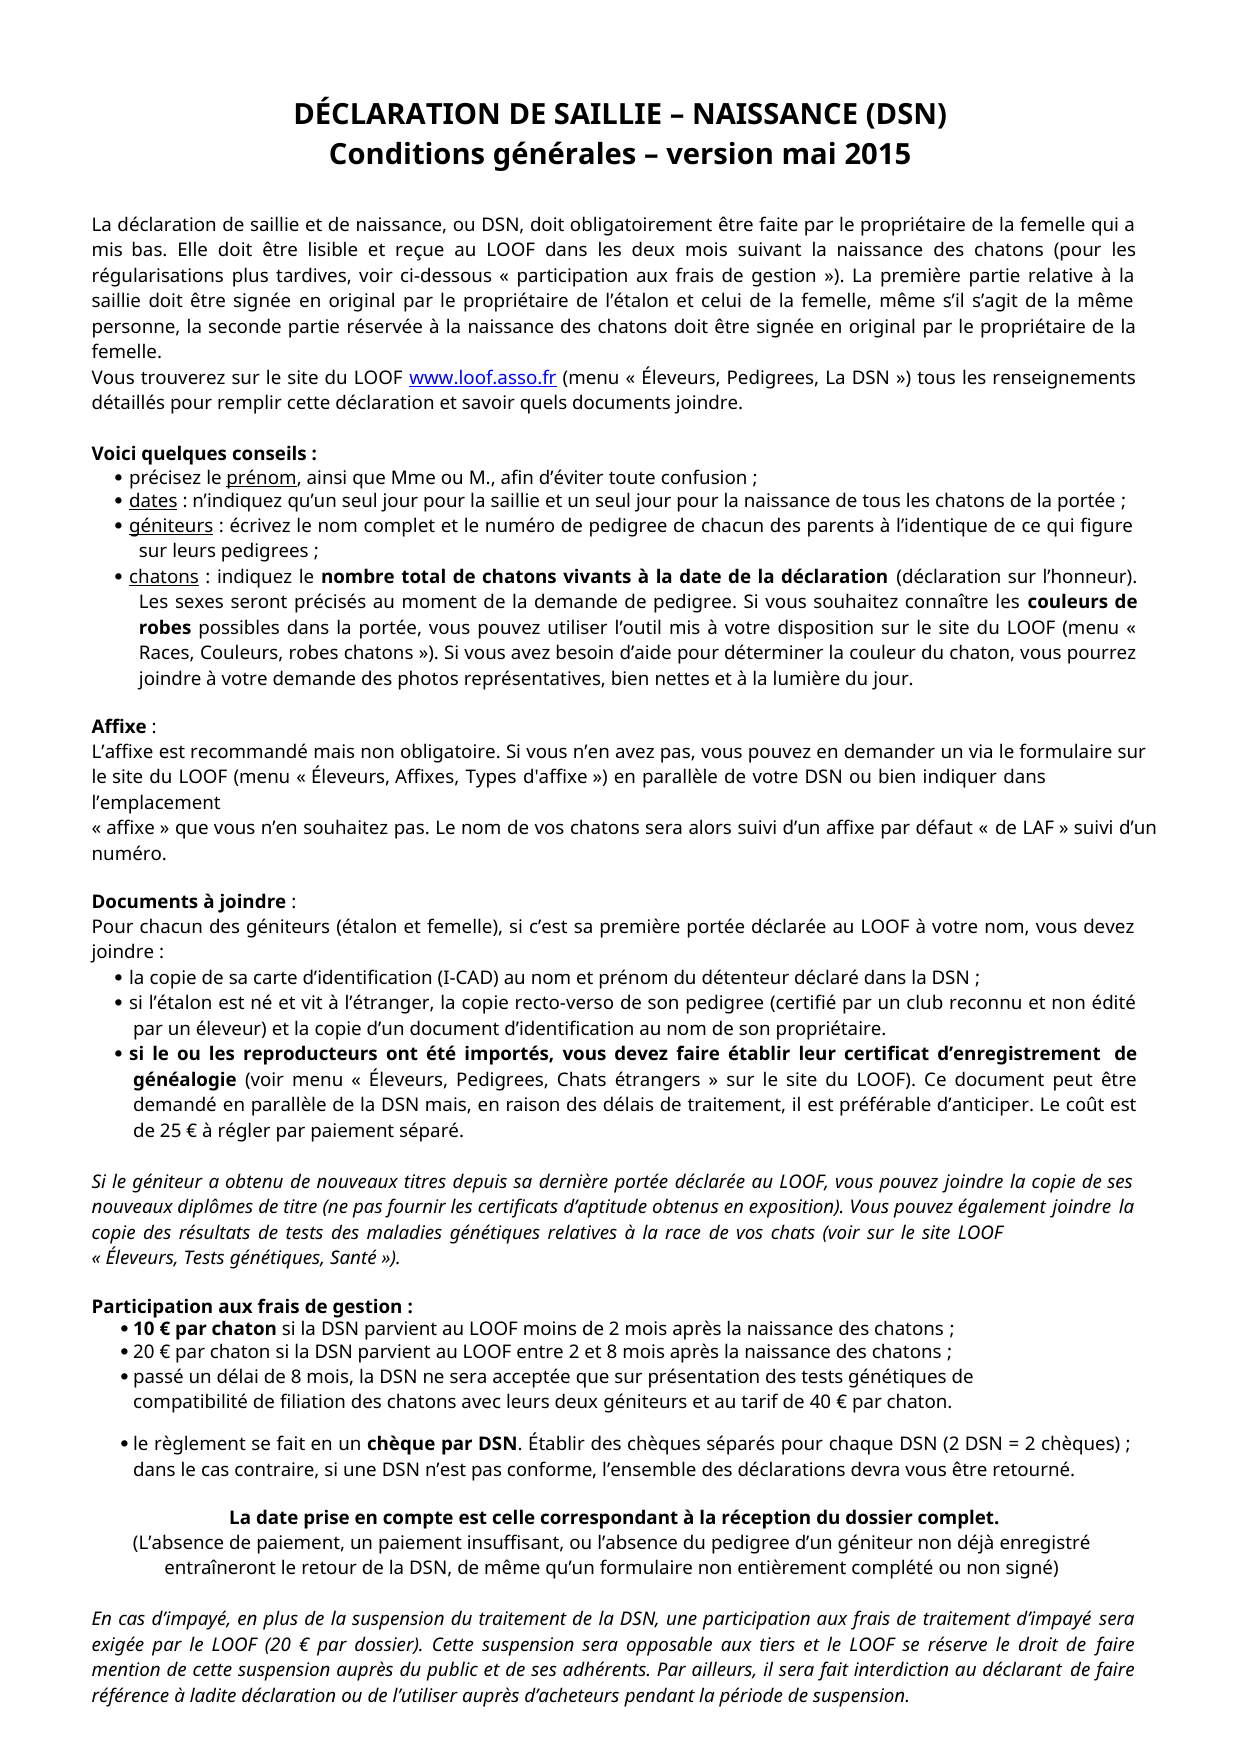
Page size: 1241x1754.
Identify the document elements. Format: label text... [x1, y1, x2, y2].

list 10 € par chaton si la DSN parvient au LOOF moins de 2 mois après la naissance des chatons ; [121, 1317, 1192, 1340]
subtitle Affixe : [91, 716, 1192, 738]
list 20 € par chaton si la DSN parvient au LOOF entre 2 et 8 mois après la naissance des chatons ; [121, 1340, 1192, 1363]
text « affixe » que vous n’en souhaitez pas. Le nom de vos chatons sera alors suivi d’un affixe par défaut « de LAF » suivi d’un numéro. [91, 814, 1158, 866]
text L’affixe est recommandé mais non obligatoire. Si vous n’en avez pas, vous pouvez en demander un via le formulaire sur le site du LOOF (menu « Éleveurs, Affixes, Types d'affixe ») en parallèle de votre DSN ou bien indiquer dans l’emplacement [91, 738, 1158, 814]
subtitle Documents à joindre : [91, 891, 1192, 913]
list dates : n’indiquez qu’un seul jour pour la saillie et un seul jour pour la naissance de tous les chatons de la portée ; [115, 489, 1192, 512]
text La déclaration de saillie et de naissance, ou DSN, doit obligatoirement être faite par le propriétaire de la femelle qui a mis bas. Elle doit être lisible et reçue au LOOF dans les deux mois suivant la naissance des chatons (pour les régularisations plus tardives, voir ci-dessous « participation aux frais de gestion »). La première partie relative à la saillie doit être signée en original par le propriétaire de l’étalon et celui de la femelle, même s’il s’agit de la même personne, la seconde partie réservée à la naissance des chatons doit être signée en original par le propriétaire de la femelle. [91, 211, 1136, 364]
list la copie de sa carte d’identification (I-CAD) au nom et prénom du détenteur déclaré dans la DSN ; [115, 964, 1192, 989]
list chatons : indiquez le nombre total de chatons vivants à la date de la déclaration (déclaration sur l’honneur). Les sexes seront précisés au moment de la demande de pedigree. Si vous souhaitez connaître les couleurs de robes possibles dans la portée, vous pouvez utiliser l’outil mis à votre disposition sur le site du LOOF (menu « Races, Couleurs, robes chatons »). Si vous avez besoin d’aide pour déterminer la couleur du chaton, vous pourrez joindre à votre demande des photos représentatives, bien nettes et à la lumière du jour. [115, 563, 1137, 691]
text Si le géniteur a obtenu de nouveaux titres depuis sa dernière portée déclarée au LOOF, vous pouvez joindre la copie de ses nouveaux diplômes de titre (ne pas fournir les certificats d’aptitude obtenus en exposition). Vous pouvez également joindre la copie des résultats de tests des maladies génétiques relatives à la race de vos chats (voir sur le site LOOF [91, 1168, 1134, 1244]
list passé un délai de 8 mois, la DSN ne sera acceptée que sur présentation des tests génétiques de compatibilité de filiation des chatons avec leurs deux géniteurs et au tarif de 40 € par chaton. [121, 1363, 1080, 1414]
text Vous trouverez sur le site du LOOF www.loof.asso.fr (menu « Éleveurs, Pedigrees, La DSN ») tous les renseignements détaillés pour remplir cette déclaration et savoir quels documents joindre. [91, 364, 1136, 415]
text En cas d’impayé, en plus de la suspension du traitement de la DSN, une participation aux frais de traitement d’impayé sera exigée par le LOOF (20 € par dossier). Cette suspension sera opposable aux tiers et le LOOF se réserve le droit de faire mention de cette suspension auprès du public et de ses adhérents. Par ailleurs, il sera fait interdiction au déclarant de faire référence à ladite déclaration ou de l’utiliser auprès d’acheteurs pendant la période de suspension. [91, 1606, 1134, 1708]
text (L’absence de paiement, un paiement insuffisant, ou l’absence du pedigree d’un géniteur non déjà enregistré entraîneront le retour de la DSN, de même qu’un formulaire non entièrement complété ou non signé) [116, 1529, 1106, 1580]
subtitle La date prise en compte est celle correspondant à la réception du dossier complet. [122, 1507, 1106, 1529]
text DÉCLARATION DE SAILLIE – NAISSANCE (DSN) [133, 94, 1106, 133]
list précisez le prénom, ainsi que Mme ou M., afin d’éviter toute confusion ; [115, 466, 1192, 489]
text Pour chacun des géniteurs (étalon et femelle), si c’est sa première portée déclarée au LOOF à votre nom, vous devez joindre : [91, 913, 1136, 964]
subtitle Voici quelques conseils : [91, 440, 1192, 466]
subtitle Participation aux frais de gestion : [91, 1296, 1192, 1317]
list le règlement se fait en un chèque par DSN. Établir des chèques séparés pour chaque DSN (2 DSN = 2 chèques) ; dans le cas contraire, si une DSN n’est pas conforme, l’ensemble des déclarations devra vous être retourné. [121, 1431, 1137, 1482]
list si le ou les reproducteurs ont été importés, vous devez faire établir leur certificat d’enregistrement de généalogie (voir menu « Éleveurs, Pedigrees, Chats étrangers » sur le site du LOOF). Ce document peut être demandé en parallèle de la DSN mais, en raison des délais de traitement, il est préférable d’anticiper. Le coût est de 25 € à régler par paiement séparé. [115, 1041, 1137, 1143]
text Conditions générales – version mai 2015 [133, 133, 1106, 173]
list géniteurs : écrivez le nom complet et le numéro de pedigree de chacun des parents à l’identique de ce qui figure sur leurs pedigrees ; [115, 512, 1135, 563]
text « Éleveurs, Tests génétiques, Santé »). [91, 1244, 1192, 1270]
list si l’étalon est né et vit à l’étranger, la copie recto-verso de son pedigree (certifié par un club reconnu et non édité par un éleveur) et la copie d’un document d’identification au nom de son propriétaire. [115, 989, 1136, 1041]
